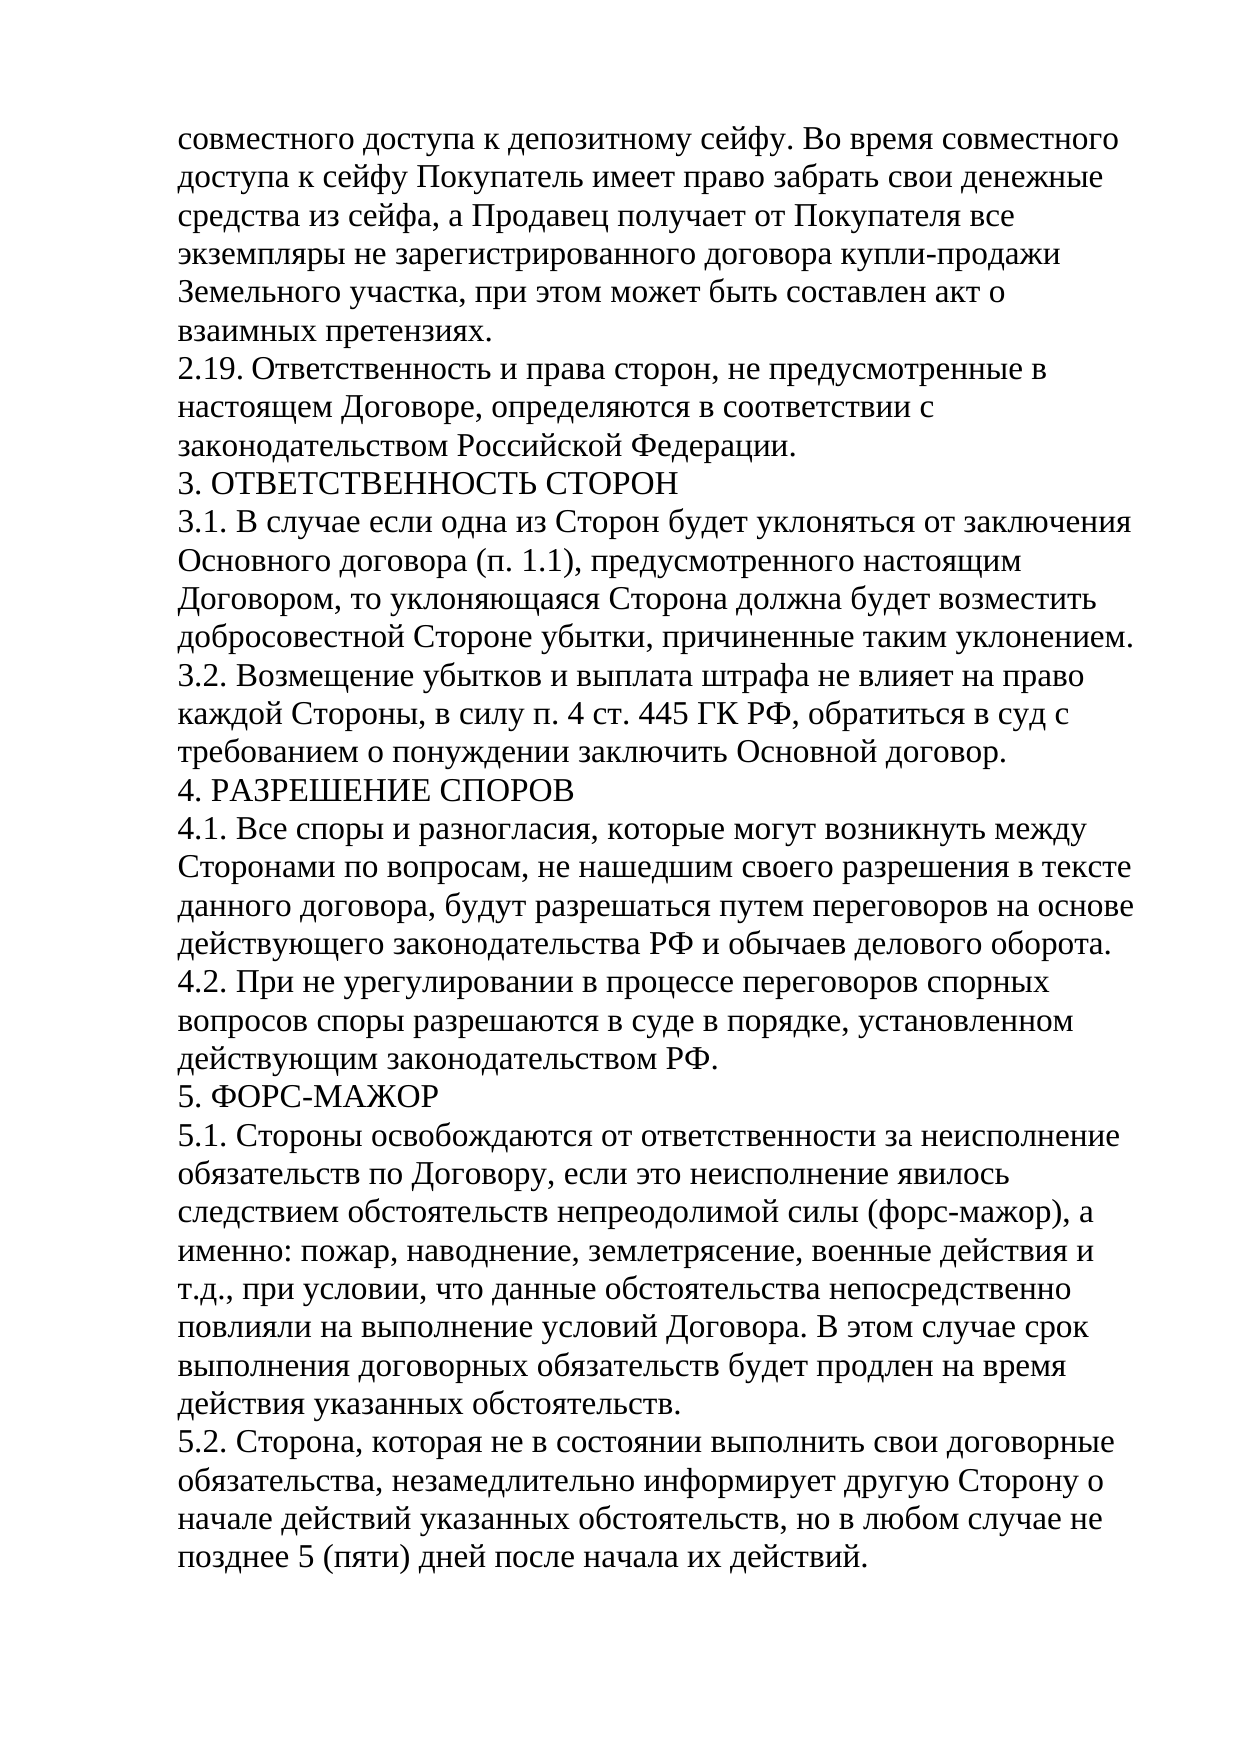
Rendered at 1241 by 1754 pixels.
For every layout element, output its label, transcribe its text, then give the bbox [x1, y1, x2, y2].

text 4. РАЗРЕШЕНИЕ СПОРОВ [177, 770, 1152, 808]
text 3.1. В случае если одна из Сторон будет уклоняться от заключения Основного договора (п. 1.1), предусмотренного настоящим Договором, то уклоняющаяся Сторона должна будет возместить добросовестной Стороне убытки, причиненные таким уклонением. [177, 501, 1152, 655]
text 5.2. Сторона, которая не в состоянии выполнить свои договорные обязательства, незамедлительно информирует другую Сторону о начале действий указанных обстоятельств, но в любом случае не позднее 5 (пяти) дней после начала их действий. [177, 1421, 1152, 1575]
text 3. ОТВЕТСТВЕННОСТЬ СТОРОН [177, 463, 1152, 501]
text 5.1. Стороны освобождаются от ответственности за неисполнение обязательств по Договору, если это неисполнение явилось следствием обстоятельств непреодолимой силы (форс-мажор), а именно: пожар, наводнение, землетрясение, военные действия и т.д., при условии, что данные обстоятельства непосредственно повлияли на выполнение условий Договора. В этом случае срок выполнения договорных обязательств будет продлен на время действия указанных обстоятельств. [177, 1115, 1152, 1421]
text 4.1. Все споры и разногласия, которые могут возникнуть между Сторонами по вопросам, не нашедшим своего разрешения в тексте данного договора, будут разрешаться путем переговоров на основе действующего законодательства РФ и обычаев делового оборота. [177, 808, 1152, 961]
text 5. ФОРС-МАЖОР [177, 1076, 1152, 1115]
list Ответственность и права сторон, не предусмотренные в настоящем Договоре, определяются в соответствии с законодательством Российской Федерации. [177, 348, 1152, 463]
text 4.2. При не урегулировании в процессе переговоров спорных вопросов споры разрешаются в суде в порядке, установленном действующим законодательством РФ. [177, 961, 1152, 1076]
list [177, 118, 1152, 348]
text 3.2. Возмещение убытков и выплата штрафа не влияет на право каждой Стороны, в силу п. 4 ст. 445 ГК РФ, обратиться в суд с требованием о понуждении заключить Основной договор. [177, 655, 1152, 770]
